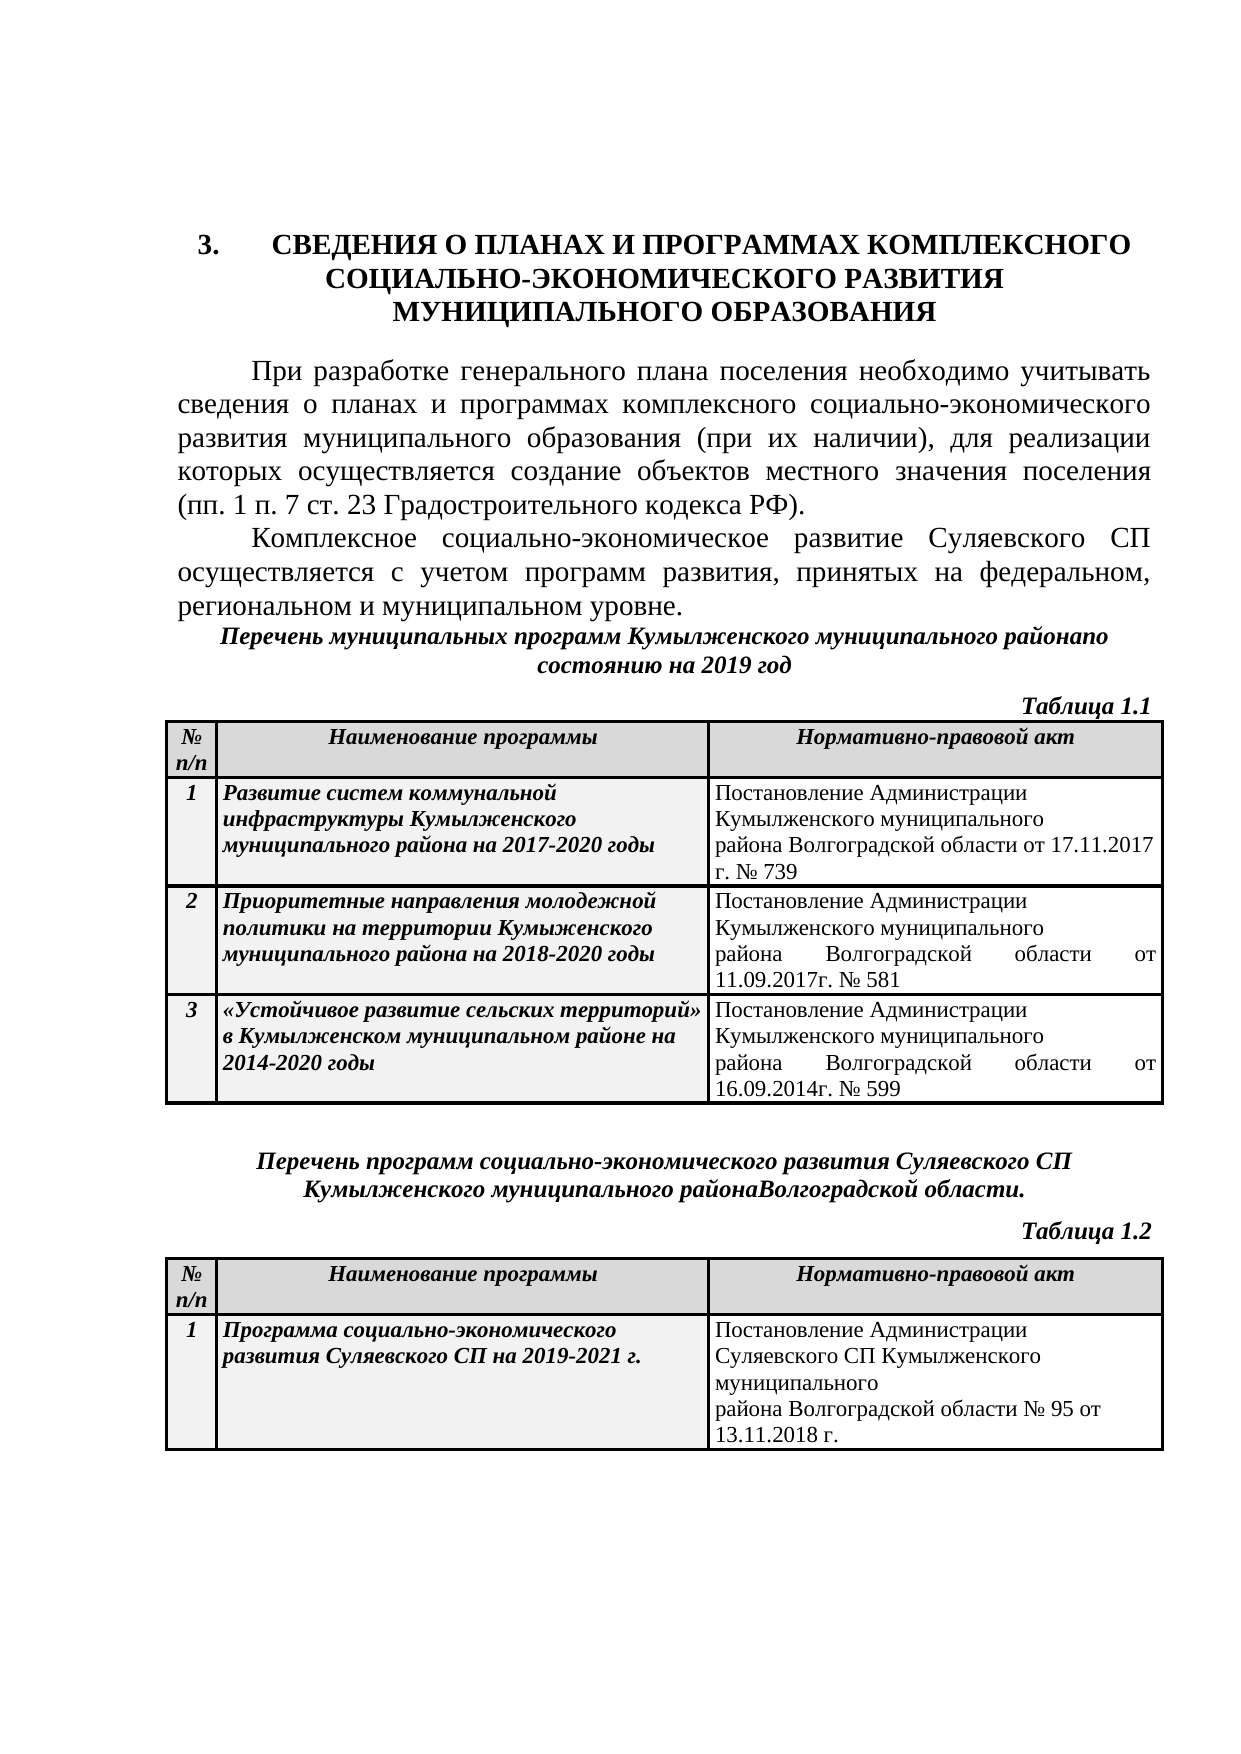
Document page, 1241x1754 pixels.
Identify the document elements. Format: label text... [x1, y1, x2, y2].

table_cell Развитие систем коммунальной инфраструктуры Кумылженского муниципального района на 2017-2020 годы [218, 779, 707, 884]
table_header Нормативно-правовой акт [710, 1260, 1161, 1313]
table_cell Приоритетные направления молодежной политики на территории Кумыженского муниципального района на 2018-2020 годы [218, 888, 707, 993]
table_cell «Устойчивое развитие сельских территорий» в Кумылженском муниципальном районе на 2014-2020 годы [218, 996, 707, 1101]
table_cell 1 [168, 779, 215, 884]
table_header Наименование программы [218, 1260, 707, 1313]
text Таблица 1.2 [177, 1216, 1152, 1244]
text Таблица 1.1 [177, 691, 1152, 720]
table_cell Постановление Администрации Кумылженского муниципального района Волгоградской области от 11.09.2017г. № 581 [710, 888, 1161, 993]
table_cell Постановление Администрации Кумылженского муниципального района Волгоградской области от 17.11.2017 г. № 739 [710, 779, 1161, 884]
table_cell Постановление Администрации Кумылженского муниципального района Волгоградской области от 16.09.2014г. № 599 [710, 996, 1161, 1101]
table_header Наименование программы [218, 723, 707, 776]
table_cell 1 [168, 1316, 215, 1448]
table_header Нормативно-правовой акт [710, 723, 1161, 776]
table_header № п/п [168, 723, 215, 776]
text При разработке генерального плана поселения необходимо учитывать сведения о планах и программах комплексного социально-экономического развития муниципального образования (при их наличии), для реализации которых осуществляется создание объектов местного значения поселения (пп. 1 п. 7 ст. 23 Градостроительного кодекса РФ). [177, 353, 1152, 521]
table_cell 2 [168, 888, 215, 993]
table_header № п/п [168, 1260, 215, 1313]
text Перечень программ социально-экономического развития Суляевского СП Кумылженского муниципального районаВолгоградской области. [177, 1146, 1152, 1203]
subtitle Сведения о планах и программах комплексного социально-экономического развития муниципального образования [177, 227, 1152, 328]
table_cell Постановление Администрации Суляевского СП Кумылженского муниципального района Волгоградской области № 95 от 13.11.2018 г. [710, 1316, 1161, 1448]
table_cell Программа социально-экономического развития Суляевского СП на 2019-2021 г. [218, 1316, 707, 1448]
table_cell 3 [168, 996, 215, 1101]
text Перечень муниципальных программ Кумылженского муниципального районапо состоянию на 2019 год [177, 621, 1152, 679]
text Комплексное социально-экономическое развитие Суляевского СП осуществляется с учетом программ развития, принятых на федеральном, региональном и муниципальном уровне. [177, 521, 1152, 621]
